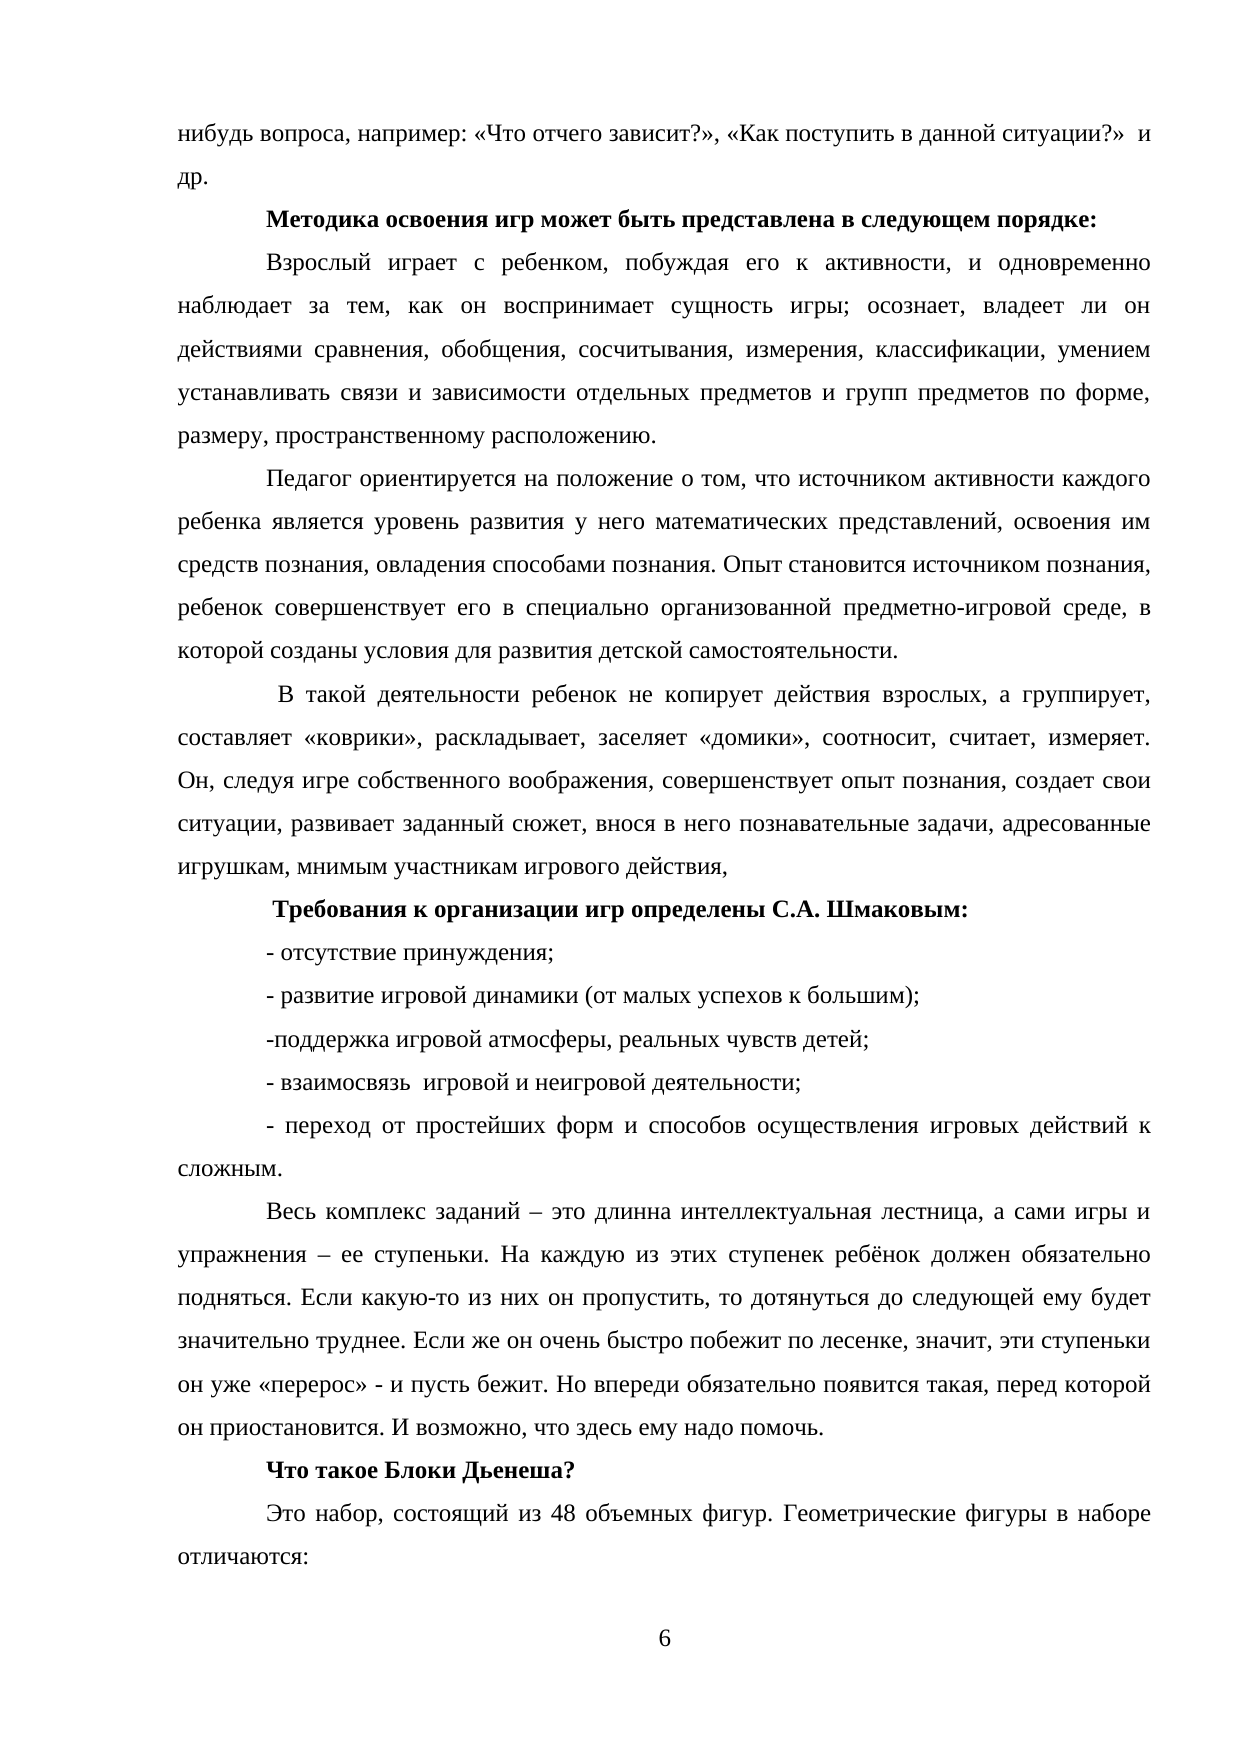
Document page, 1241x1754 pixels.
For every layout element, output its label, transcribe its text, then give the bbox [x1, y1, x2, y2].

text - взаимосвязь игровой и неигровой деятельности; [177, 1067, 1152, 1096]
text В такой деятельности ребенок не копирует действия взрослых, а группирует, составляет «коврики», раскладывает, заселяет «домики», соотносит, считает, измеряет. Он, следуя игре собственного воображения, совершенствует опыт познания, создает свои ситуации, развивает заданный сюжет, внося в него познавательные задачи, адресованные игрушкам, мнимым участникам игрового действия, [177, 679, 1152, 880]
text -поддержка игровой атмосферы, реальных чувств детей; [177, 1024, 1152, 1052]
text Что такое Блоки Дьенеша? [177, 1455, 1152, 1484]
text - отсутствие принуждения; [177, 937, 1152, 966]
text Это набор, состоящий из 48 объемных фигур. Геометрические фигуры в наборе отличаются: [177, 1498, 1152, 1570]
text Требования к организации игр определены С.А. Шмаковым: [177, 894, 1152, 923]
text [177, 118, 1152, 190]
text - переход от простейших форм и способов осуществления игровых действий к сложным. [177, 1110, 1152, 1182]
text - развитие игровой динамики (от малых успехов к большим); [177, 981, 1152, 1009]
text Педагог ориентируется на положение о том, что источником активности каждого ребенка является уровень развития у него математических представлений, освоения им средств познания, овладения способами познания. Опыт становится источником познания, ребенок совершенствует его в специально организованной предметно-игровой среде, в которой созданы условия для развития детской самостоятельности. [177, 463, 1152, 664]
text Весь комплекс заданий – это длинна интеллектуальная лестница, а сами игры и упражнения – ее ступеньки. На каждую из этих ступенек ребёнок должен обязательно подняться. Если какую-то из них он пропустить, то дотянуться до следующей ему будет значительно труднее. Если же он очень быстро побежит по лесенке, значит, эти ступеньки он уже «перерос» - и пусть бежит. Но впереди обязательно появится такая, перед которой он приостановится. И возможно, что здесь ему надо помочь. [177, 1196, 1152, 1441]
text Взрослый играет с ребенком, побуждая его к активности, и одновременно наблюдает за тем, как он воспринимает сущность игры; осознает, владеет ли он действиями сравнения, обобщения, сосчитывания, измерения, классификации, умением устанавливать связи и зависимости отдельных предметов и групп предметов по форме, размеру, пространственному расположению. [177, 247, 1152, 449]
text Методика освоения игр может быть представлена в следующем порядке: [177, 204, 1152, 233]
